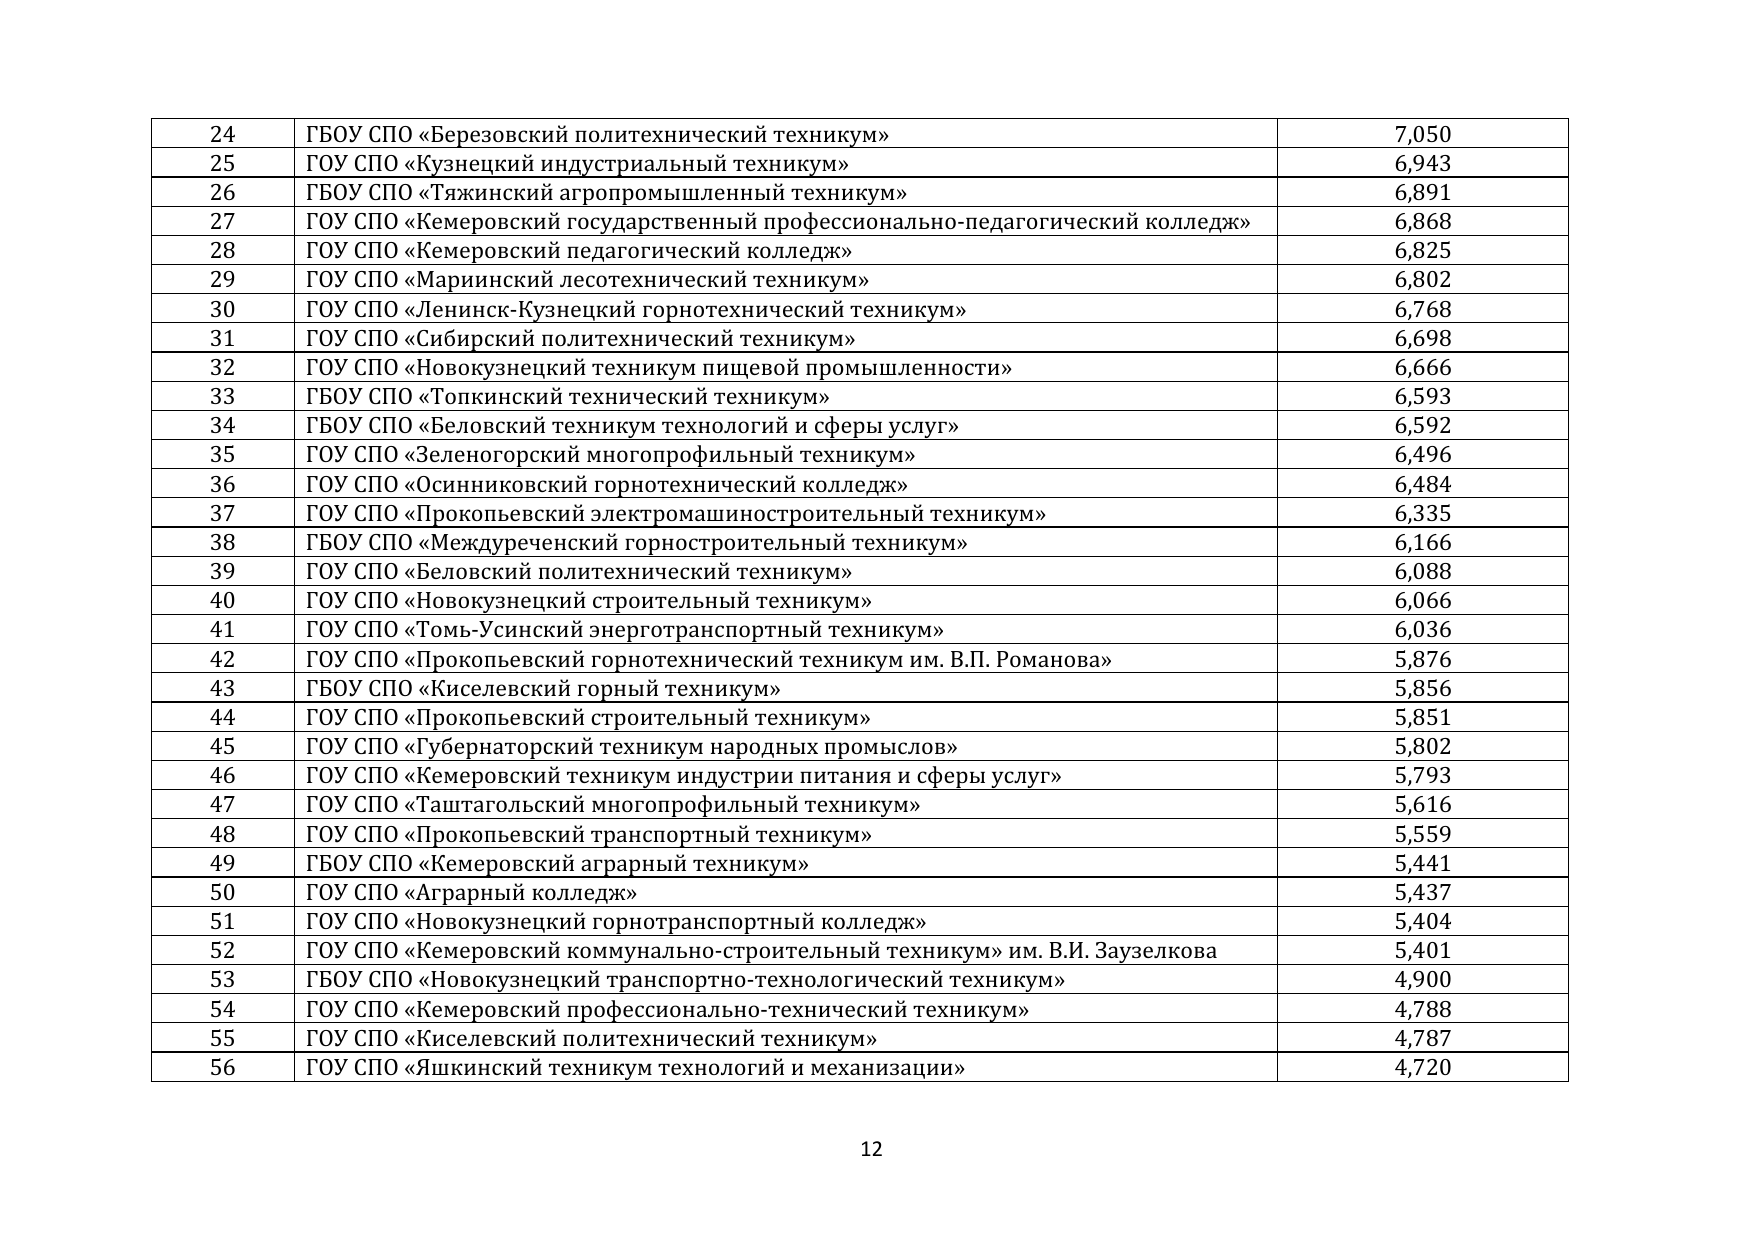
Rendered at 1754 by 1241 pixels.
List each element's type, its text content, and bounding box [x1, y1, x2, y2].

table_cell ГОУ СПО «Кемеровский педагогический колледж» [295, 236, 1277, 264]
table_cell 48 [152, 819, 294, 847]
table_cell 6,484 [1278, 469, 1568, 497]
table_cell ГОУ СПО «Кемеровский профессионально-технический техникум» [295, 994, 1277, 1022]
table_cell 5,437 [1278, 878, 1568, 906]
table_cell 35 [152, 440, 294, 468]
table_cell 51 [152, 907, 294, 935]
table_cell ГБОУ СПО «Новокузнецкий транспортно-технологический техникум» [295, 965, 1277, 993]
table_cell 5,401 [1278, 936, 1568, 964]
table_cell ГОУ СПО «Осинниковский горнотехнический колледж» [295, 469, 1277, 497]
table_cell ГОУ СПО «Кемеровский государственный профессионально-педагогический колледж» [295, 207, 1277, 235]
table_cell 41 [152, 615, 294, 643]
table_cell 6,088 [1278, 557, 1568, 585]
table_cell ГОУ СПО «Аграрный колледж» [295, 878, 1277, 906]
table_cell 32 [152, 353, 294, 381]
table_cell 45 [152, 732, 294, 760]
table_cell ГОУ СПО «Яшкинский техникум технологий и механизации» [295, 1053, 1277, 1081]
table_cell 5,876 [1278, 644, 1568, 672]
table_cell ГОУ СПО «Сибирский политехнический техникум» [295, 323, 1277, 351]
table_cell 6,496 [1278, 440, 1568, 468]
table_cell ГОУ СПО «Киселевский политехнический техникум» [295, 1023, 1277, 1051]
table_cell 54 [152, 994, 294, 1022]
table_cell ГОУ СПО «Ленинск-Кузнецкий горнотехнический техникум» [295, 294, 1277, 322]
table_cell 50 [152, 878, 294, 906]
table_cell 24 [152, 119, 294, 147]
table_cell 6,868 [1278, 207, 1568, 235]
table_cell ГОУ СПО «Кузнецкий индустриальный техникум» [295, 148, 1277, 176]
table_cell ГОУ СПО «Кемеровский коммунально-строительный техникум» им. В.И. Заузелкова [295, 936, 1277, 964]
table_cell ГОУ СПО «Беловский политехнический техникум» [295, 557, 1277, 585]
table_cell ГБОУ СПО «Березовский политехнический техникум» [295, 119, 1277, 147]
table_cell 6,066 [1278, 586, 1568, 614]
table_cell 49 [152, 848, 294, 876]
table_cell ГОУ СПО «Новокузнецкий горнотранспортный колледж» [295, 907, 1277, 935]
table_cell 29 [152, 265, 294, 293]
table_cell ГОУ СПО «Томь-Усинский энерготранспортный техникум» [295, 615, 1277, 643]
table_cell 33 [152, 382, 294, 410]
table_cell 40 [152, 586, 294, 614]
table_cell 25 [152, 148, 294, 176]
table_cell 44 [152, 703, 294, 731]
table_cell ГОУ СПО «Прокопьевский электромашиностроительный техникум» [295, 498, 1277, 526]
table_cell ГОУ СПО «Новокузнецкий техникум пищевой промышленности» [295, 353, 1277, 381]
table_cell 4,900 [1278, 965, 1568, 993]
table_cell 6,943 [1278, 148, 1568, 176]
table_cell 55 [152, 1023, 294, 1051]
table_cell ГОУ СПО «Губернаторский техникум народных промыслов» [295, 732, 1277, 760]
table_cell 5,793 [1278, 761, 1568, 789]
table_cell ГОУ СПО «Новокузнецкий строительный техникум» [295, 586, 1277, 614]
table_cell ГОУ СПО «Прокопьевский строительный техникум» [295, 703, 1277, 731]
table_cell ГОУ СПО «Зеленогорский многопрофильный техникум» [295, 440, 1277, 468]
table_cell ГБОУ СПО «Беловский техникум технологий и сферы услуг» [295, 411, 1277, 439]
table_cell 36 [152, 469, 294, 497]
table_cell 31 [152, 323, 294, 351]
table_cell 53 [152, 965, 294, 993]
table_cell 5,616 [1278, 790, 1568, 818]
table_cell 46 [152, 761, 294, 789]
table_cell 6,825 [1278, 236, 1568, 264]
table_cell 42 [152, 644, 294, 672]
table_cell 6,698 [1278, 323, 1568, 351]
table_cell 5,404 [1278, 907, 1568, 935]
table_cell 5,851 [1278, 703, 1568, 731]
table_cell 5,559 [1278, 819, 1568, 847]
table_cell ГБОУ СПО «Междуреченский горностроительный техникум» [295, 528, 1277, 556]
table_cell 4,788 [1278, 994, 1568, 1022]
table_cell 6,335 [1278, 498, 1568, 526]
table_cell 6,166 [1278, 528, 1568, 556]
table_cell 5,856 [1278, 673, 1568, 701]
table_cell 6,891 [1278, 178, 1568, 206]
table_cell ГБОУ СПО «Киселевский горный техникум» [295, 673, 1277, 701]
table_cell ГБОУ СПО «Топкинский технический техникум» [295, 382, 1277, 410]
table_cell 39 [152, 557, 294, 585]
table_cell ГОУ СПО «Прокопьевский горнотехнический техникум им. В.П. Романова» [295, 644, 1277, 672]
table_cell 6,802 [1278, 265, 1568, 293]
table_cell ГОУ СПО «Кемеровский техникум индустрии питания и сферы услуг» [295, 761, 1277, 789]
table_cell 47 [152, 790, 294, 818]
table_cell 6,768 [1278, 294, 1568, 322]
table_cell 34 [152, 411, 294, 439]
table_cell 26 [152, 178, 294, 206]
table_cell ГБОУ СПО «Кемеровский аграрный техникум» [295, 848, 1277, 876]
table_cell 7,050 [1278, 119, 1568, 147]
table_cell ГОУ СПО «Мариинский лесотехнический техникум» [295, 265, 1277, 293]
table_cell ГБОУ СПО «Тяжинский агропромышленный техникум» [295, 178, 1277, 206]
table_cell 4,787 [1278, 1023, 1568, 1051]
table_cell 28 [152, 236, 294, 264]
table_cell 56 [152, 1053, 294, 1081]
table_cell ГОУ СПО «Таштагольский многопрофильный техникум» [295, 790, 1277, 818]
table_cell 6,592 [1278, 411, 1568, 439]
table_cell 4,720 [1278, 1053, 1568, 1081]
table_cell 38 [152, 528, 294, 556]
table_cell 52 [152, 936, 294, 964]
table_cell 43 [152, 673, 294, 701]
table_cell 6,036 [1278, 615, 1568, 643]
table_cell 5,441 [1278, 848, 1568, 876]
table_cell ГОУ СПО «Прокопьевский транспортный техникум» [295, 819, 1277, 847]
table_cell 6,593 [1278, 382, 1568, 410]
table_cell 37 [152, 498, 294, 526]
table_cell 6,666 [1278, 353, 1568, 381]
table_cell 30 [152, 294, 294, 322]
table_cell 27 [152, 207, 294, 235]
table_cell 5,802 [1278, 732, 1568, 760]
